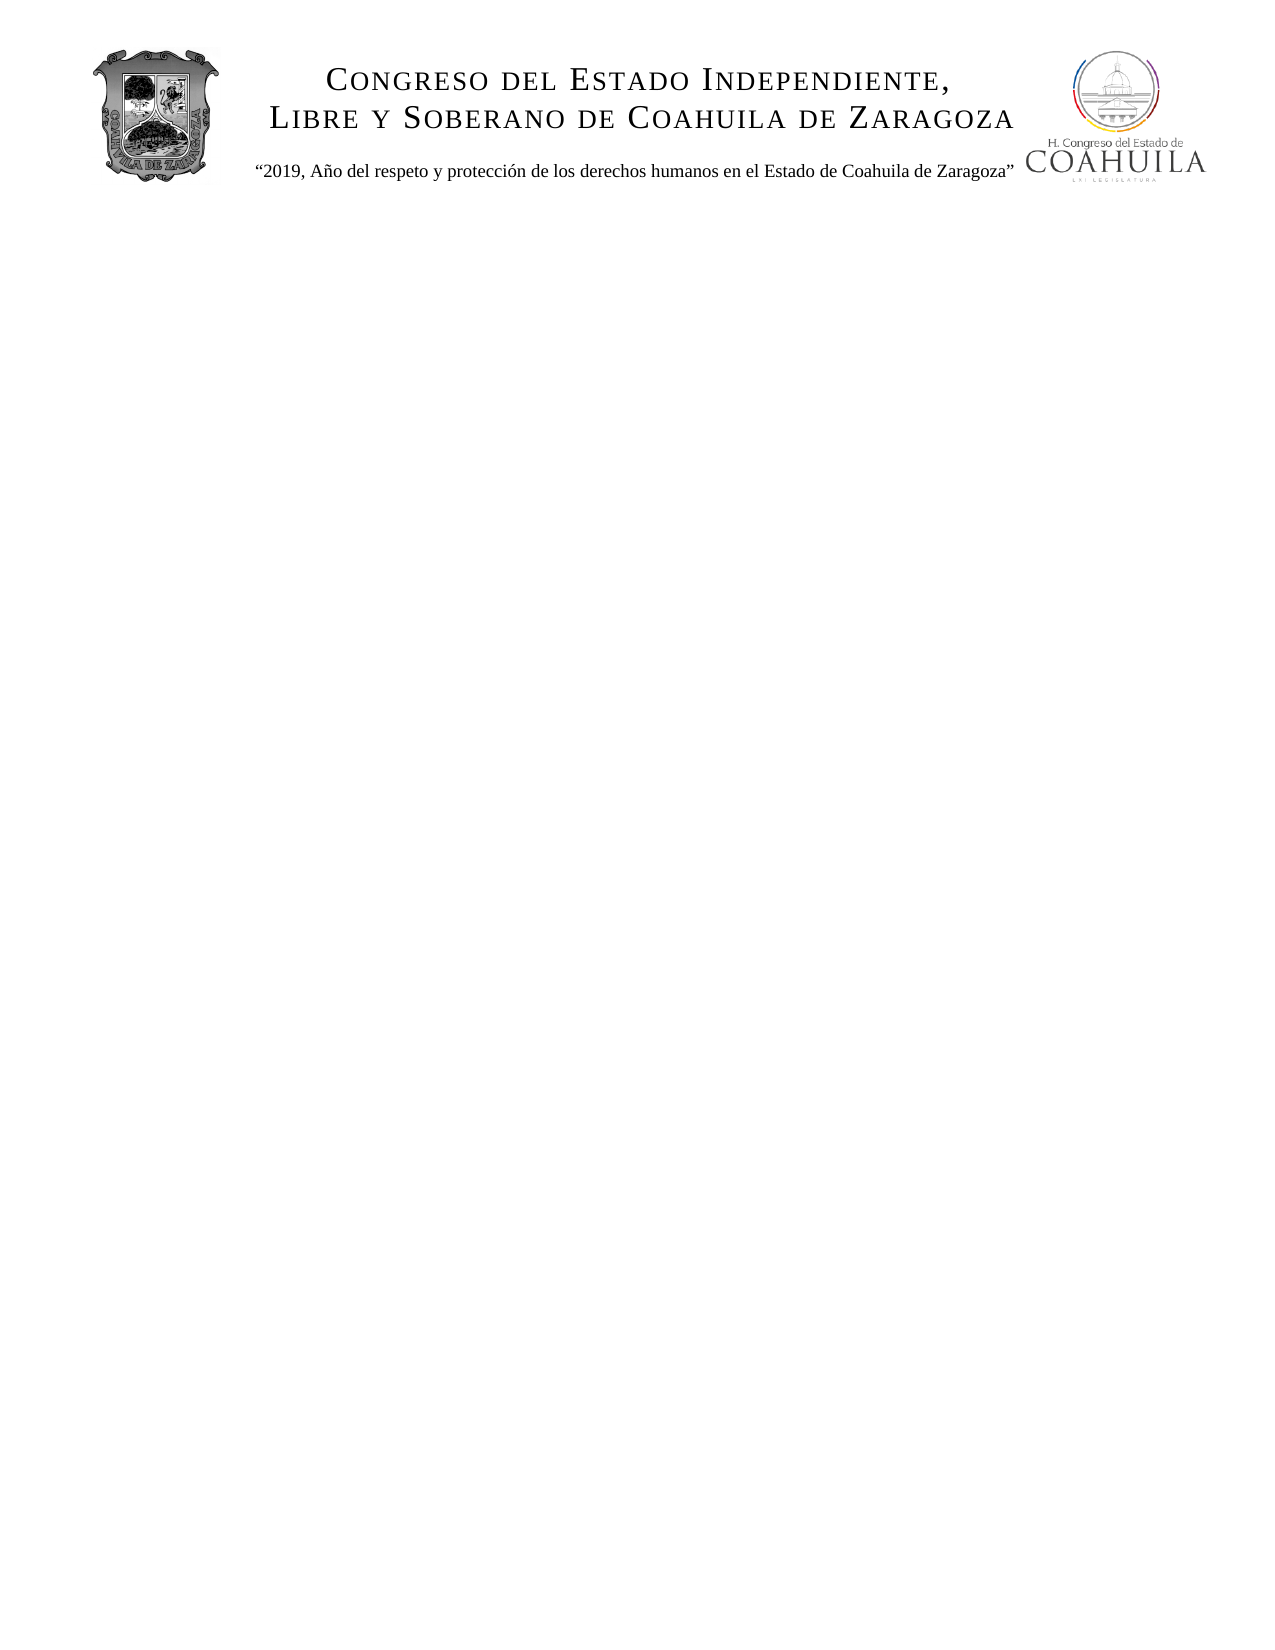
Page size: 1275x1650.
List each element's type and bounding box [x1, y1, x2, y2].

picture [91, 47, 221, 185]
picture [1022, 48, 1210, 185]
